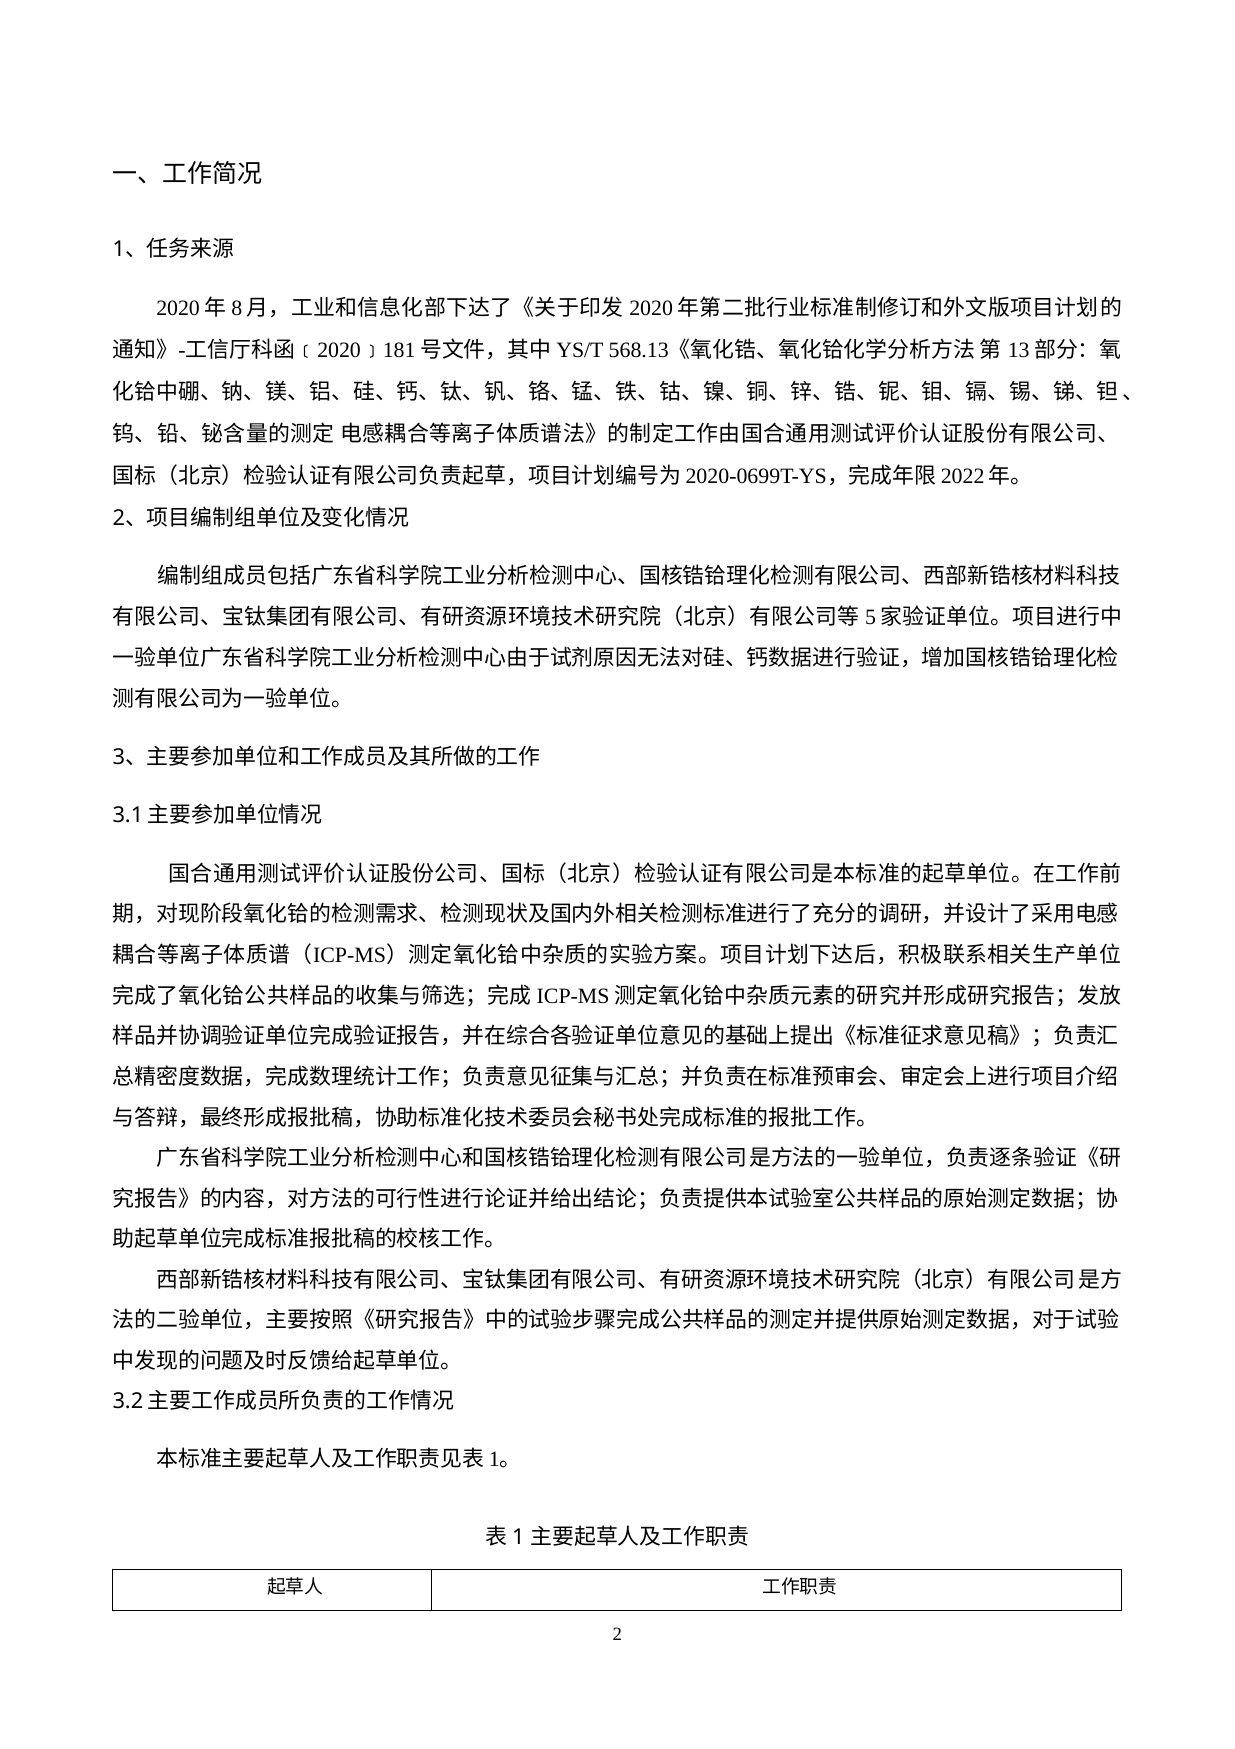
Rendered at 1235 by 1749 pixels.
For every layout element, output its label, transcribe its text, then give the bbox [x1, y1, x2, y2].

text 3.2主要工作成员所负责的工作情况 [112, 1383, 1122, 1415]
table_header 工作职责 [432, 1570, 1121, 1609]
text 编制组成员包括广东省科学院工业分析检测中心、国核锆铪理化检测有限公司、西部新锆核材料科技有限公司、宝钛集团有限公司、有研资源环境技术研究院（北京）有限公司等5家验证单位。项目进行中一验单位广东省科学院工业分析检测中心由于试剂原因无法对硅、钙数据进行验证，增加国核锆铪理化检测有限公司为一验单位。 [112, 558, 1122, 713]
text 2020年8月，工业和信息化部下达了《关于印发2020年第二批行业标准制修订和外文版项目计划的通知》-工信厅科函﹝2020﹞181号文件，其中YS/T 568.13《氧化锆、氧化铪化学分析方法 第13部分：氧化铪中硼、钠、镁、铝、硅、钙、钛、钒、铬、锰、铁、钴、镍、铜、锌、锆、铌、钼、镉、锡、锑、钽、钨、铅、铋含量的测定 电感耦合等离子体质谱法》的制定工作由国合通用测试评价认证股份有限公司、国标（北京）检验认证有限公司负责起草，项目计划编号为2020-0699T-YS，完成年限2022年。 [112, 289, 1122, 490]
text 3.1主要参加单位情况 [112, 797, 1122, 829]
text 1、任务来源 [112, 231, 1122, 263]
table_header 起草人 [113, 1570, 431, 1609]
text 西部新锆核材料科技有限公司、宝钛集团有限公司、有研资源环境技术研究院（北京）有限公司是方法的二验单位，主要按照《研究报告》中的试验步骤完成公共样品的测定并提供原始测定数据，对于试验中发现的问题及时反馈给起草单位。 [112, 1261, 1122, 1375]
text 2、项目编制组单位及变化情况 [112, 500, 1122, 532]
text 3、主要参加单位和工作成员及其所做的工作 [112, 739, 1122, 771]
text 国合通用测试评价认证股份公司、国标（北京）检验认证有限公司是本标准的起草单位。在工作前期，对现阶段氧化铪的检测需求、检测现状及国内外相关检测标准进行了充分的调研，并设计了采用电感耦合等离子体质谱（ICP-MS）测定氧化铪中杂质的实验方案。项目计划下达后，积极联系相关生产单位完成了氧化铪公共样品的收集与筛选；完成ICP-MS测定氧化铪中杂质元素的研究并形成研究报告；发放样品并协调验证单位完成验证报告，并在综合各验证单位意见的基础上提出《标准征求意见稿》；负责汇总精密度数据，完成数理统计工作；负责意见征集与汇总；并负责在标准预审会、审定会上进行项目介绍与答辩，最终形成报批稿，协助标准化技术委员会秘书处完成标准的报批工作。 [112, 855, 1122, 1132]
list 本标准主要起草人及工作职责见表1。 [112, 1441, 1122, 1473]
text 表1 主要起草人及工作职责 [112, 1515, 1122, 1552]
text 广东省科学院工业分析检测中心和国核锆铪理化检测有限公司是方法的一验单位，负责逐条验证《研究报告》的内容，对方法的可行性进行论证并给出结论；负责提供本试验室公共样品的原始测定数据；协助起草单位完成标准报批稿的校核工作。 [112, 1139, 1122, 1253]
text 一、工作简况 [112, 139, 1122, 204]
